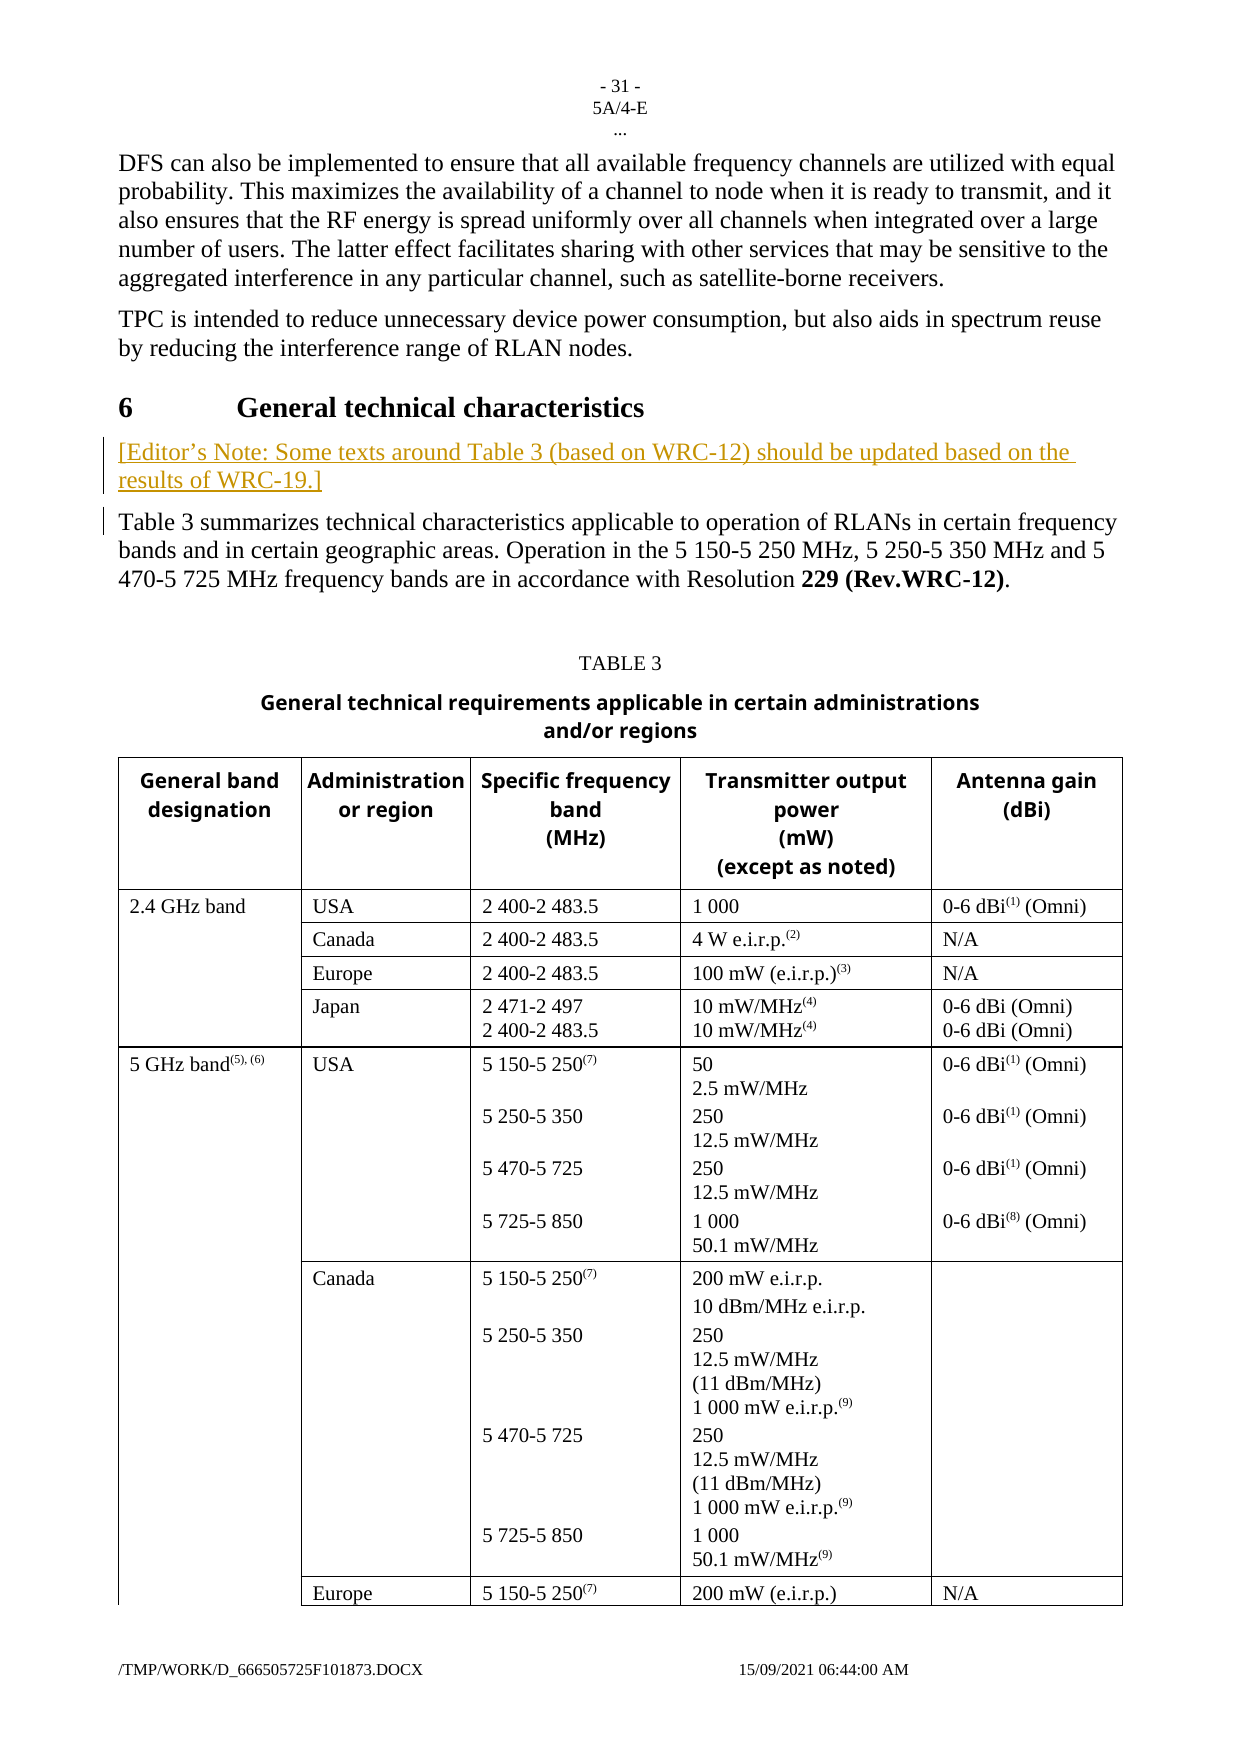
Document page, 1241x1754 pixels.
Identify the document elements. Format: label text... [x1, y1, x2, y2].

table_cell 200 mW e.i.r.p. 10 dBm/MHz e.i.r.p. 250 12.5 mW/MHz (11 dBm/MHz) 1 000 mW e.i.r.p.(9) 250 12.5 mW/MHz (11 dBm/MHz) 1 000 mW e.i.r.p.(9) 1 000 50.1 mW/MHz(9) [681, 1262, 931, 1576]
table_cell Japan [302, 990, 470, 1046]
table_cell N/A [932, 923, 1122, 956]
table_cell 5 150-5 250(7) 5 250-5 350 5 470-5 725 5 725-5 850 [471, 1262, 680, 1576]
table_header Transmitter output power (mW) (except as noted) [681, 758, 931, 889]
table_cell 1 000 [681, 890, 931, 922]
table_cell 2 400-2 483.5 [471, 957, 680, 989]
subtitle 6 General technical characteristics [118, 391, 1122, 424]
table_cell 4 W e.i.r.p.(2) [681, 923, 931, 956]
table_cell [681, 1577, 931, 1605]
table_cell 5 150-5 250(7) 5 250-5 350 5 470-5 725 5 725-5 850 [471, 1048, 680, 1261]
table_cell Canada [302, 923, 470, 956]
table_header General band designation [119, 758, 301, 889]
table_cell 10 mW/MHz(4) 10 mW/MHz(4) [681, 990, 931, 1046]
table_cell 0-6 dBi(1) (Omni) [932, 890, 1122, 922]
table_cell 0-6 dBi(1) (Omni) 0-6 dBi(1) (Omni) 0-6 dBi(1) (Omni) 0-6 dBi(8) (Omni) [932, 1048, 1122, 1261]
table_header Specific frequency band (MHz) [471, 758, 680, 889]
table_cell 2 471-2 497 2 400-2 483.5 [471, 990, 680, 1046]
table_cell 50 2.5 mW/MHz 250 12.5 mW/MHz 250 12.5 mW/MHz 1 000 50.1 mW/MHz [681, 1048, 931, 1261]
table_cell USA [302, 1048, 470, 1261]
table_cell 5 GHz band(5), (6) [119, 1048, 301, 1605]
table_cell 0-6 dBi (Omni) 0-6 dBi (Omni) [932, 990, 1122, 1046]
table_cell 2.4 GHz band [119, 890, 301, 1046]
table_cell [932, 1262, 1122, 1576]
text TABLE 3 [118, 651, 1122, 675]
table_cell 2 400-2 483.5 [471, 923, 680, 956]
table_cell 100 mW (e.i.r.p.)(3) [681, 957, 931, 989]
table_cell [471, 1577, 680, 1605]
table_header Administration or region [302, 758, 470, 889]
text Table 3 summarizes technical characteristics applicable to operation of RLANs in certain frequency bands and in certain geographic areas. Operation in the 5 150-5 250 MHz, 5 250-5 350 MHz and 5 470-5 725 MHz frequency bands are in accordance with Resolution 229 (Rev.WRC-12). [118, 507, 1122, 593]
table_header Antenna gain (dBi) [932, 758, 1122, 889]
title General technical requirements applicable in certain administrations and/or regions [118, 688, 1122, 745]
table_cell 2 400-2 483.5 [471, 890, 680, 922]
table_cell N/A [932, 1577, 1122, 1605]
text DFS can also be implemented to ensure that all available frequency channels are utilized with equal probability. This maximizes the availability of a channel to node when it is ready to transmit, and it also ensures that the RF energy is spread uniformly over all channels when integrated over a large number of users. The latter effect facilitates sharing with other services that may be sensitive to the aggregated interference in any particular channel, such as satellite-borne receivers. [118, 148, 1122, 291]
text TPC is intended to reduce unnecessary device power consumption, but also aids in spectrum reuse by reducing the interference range of RLAN nodes. [118, 304, 1122, 361]
table_cell USA [302, 890, 470, 922]
table_cell N/A [932, 957, 1122, 989]
table_cell Europe [302, 957, 470, 989]
table_cell Canada [302, 1262, 470, 1576]
table_cell Europe [302, 1577, 470, 1605]
